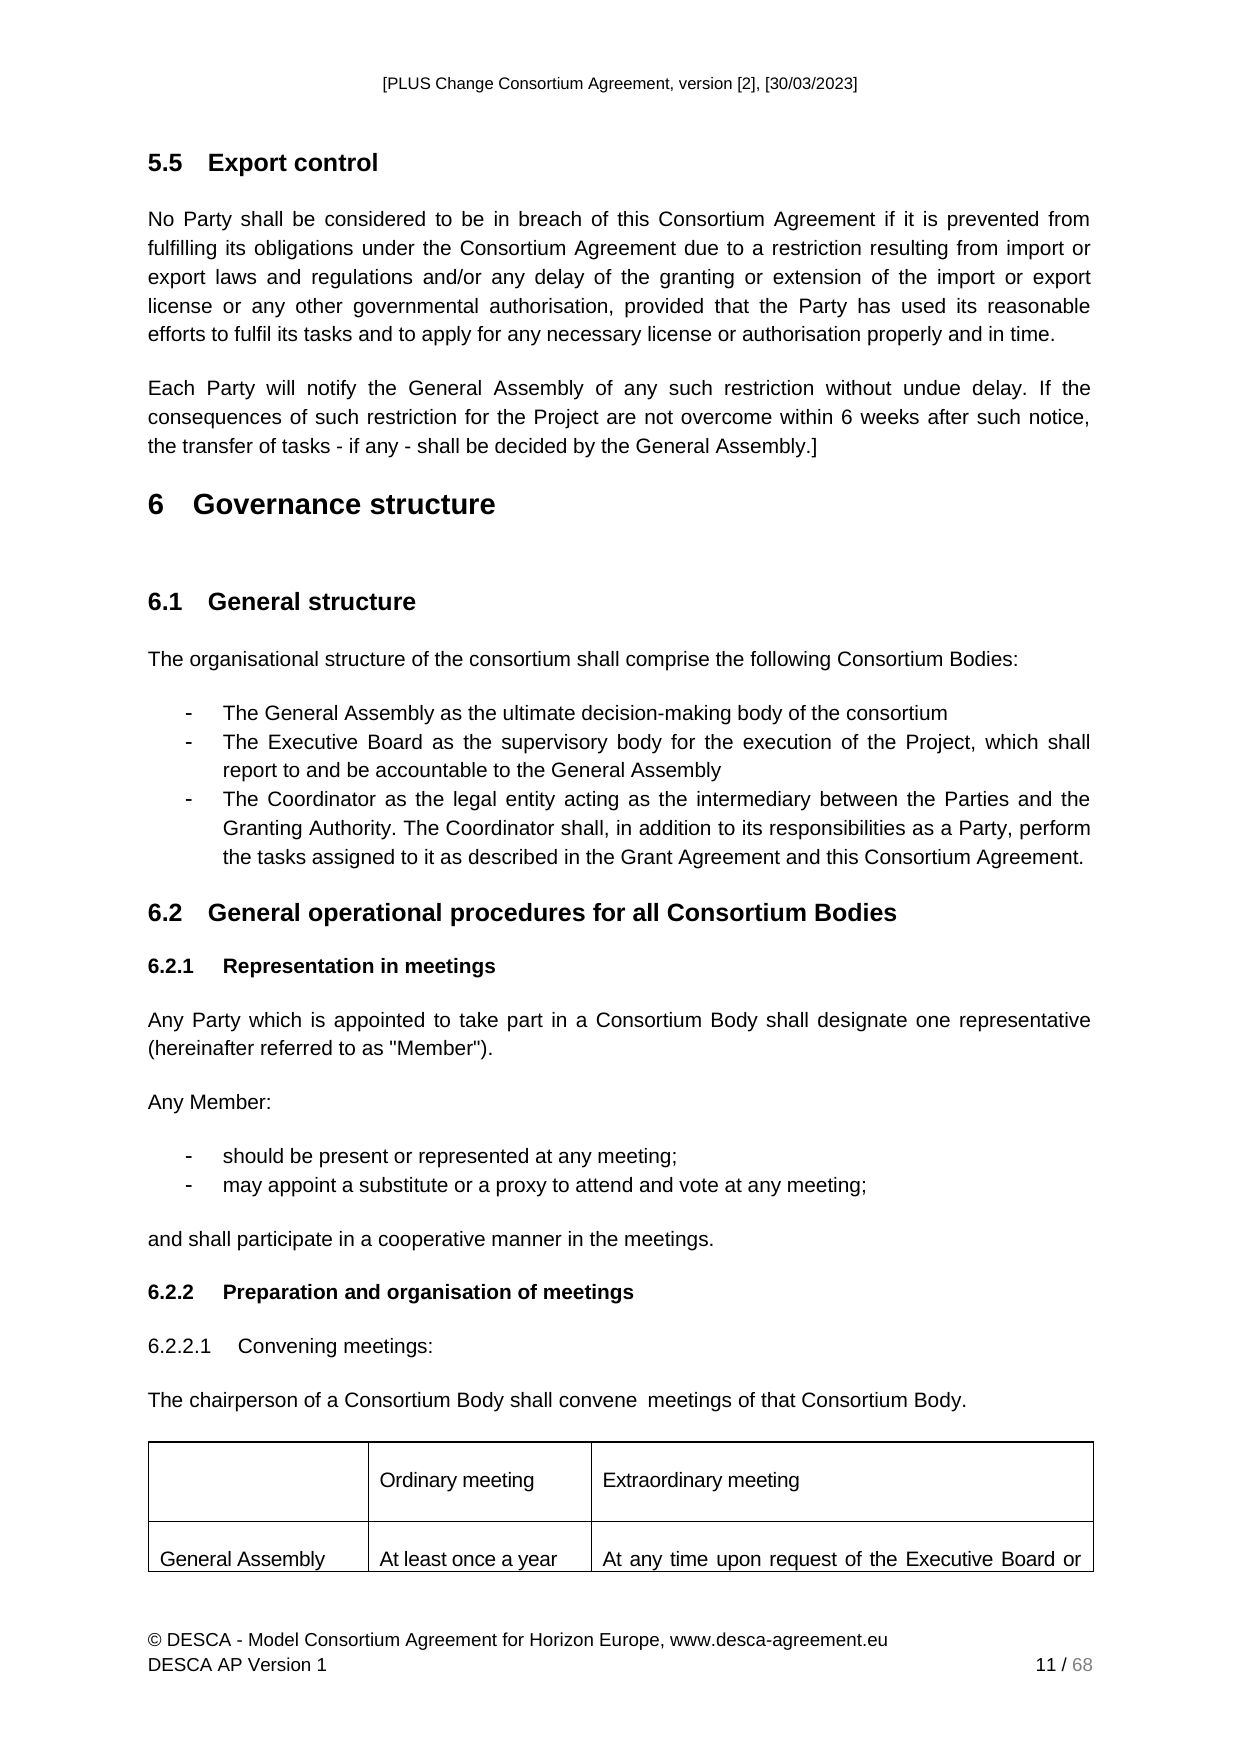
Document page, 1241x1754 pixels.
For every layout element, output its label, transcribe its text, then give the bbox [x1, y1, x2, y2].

text The organisational structure of the consortium shall comprise the following Consortium Bodies: [148, 647, 1092, 671]
table_header [149, 1443, 368, 1521]
text The chairperson of a Consortium Body shall convene meetings of that Consortium Body. [148, 1388, 1092, 1412]
subtitle General structure [148, 587, 1092, 616]
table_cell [369, 1522, 591, 1571]
list The General Assembly as the ultimate decision-making body of the consortium [185, 701, 1092, 725]
text Any Party which is appointed to take part in a Consortium Body shall designate one representative (hereinafter referred to as "Member"). [148, 1007, 1092, 1060]
text Each Party will notify the General Assembly of any such restriction without undue delay. If the consequences of such restriction for the Project are not overcome within 6 weeks after such notice, the transfer of tasks - if any - shall be decided by the General Assembly.] [148, 376, 1092, 457]
subtitle Export control [148, 148, 1092, 176]
table_cell General Assembly [149, 1522, 368, 1571]
text Any Member: [148, 1090, 1092, 1114]
table_header Ordinary meeting [369, 1443, 591, 1521]
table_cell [592, 1522, 1093, 1571]
subtitle Convening meetings: [148, 1334, 1092, 1358]
text No Party shall be considered to be in breach of this Consortium Agreement if it is prevented from fulfilling its obligations under the Consortium Agreement due to a restriction resulting from import or export laws and regulations and/or any delay of the granting or extension of the import or export license or any other governmental authorisation, provided that the Party has used its reasonable efforts to fulfil its tasks and to apply for any necessary license or authorisation properly and in time. [148, 207, 1092, 346]
subtitle Governance structure [148, 487, 1092, 521]
subtitle Preparation and organisation of meetings [148, 1280, 1092, 1304]
table_header Extraordinary meeting [592, 1443, 1093, 1521]
list may appoint a substitute or a proxy to attend and vote at any meeting; [185, 1173, 1092, 1197]
text and shall participate in a cooperative manner in the meetings. [148, 1226, 1092, 1250]
list The Coordinator as the legal entity acting as the intermediary between the Parties and the Granting Authority. The Coordinator shall, in addition to its responsibilities as a Party, perform the tasks assigned to it as described in the Grant Agreement and this Consortium Agreement. [185, 787, 1092, 869]
list should be present or represented at any meeting; [185, 1144, 1092, 1168]
list The Executive Board as the supervisory body for the execution of the Project, which shall report to and be accountable to the General Assembly [185, 729, 1092, 782]
subtitle Representation in meetings [148, 954, 1092, 978]
subtitle General operational procedures for all Consortium Bodies [148, 898, 1092, 927]
